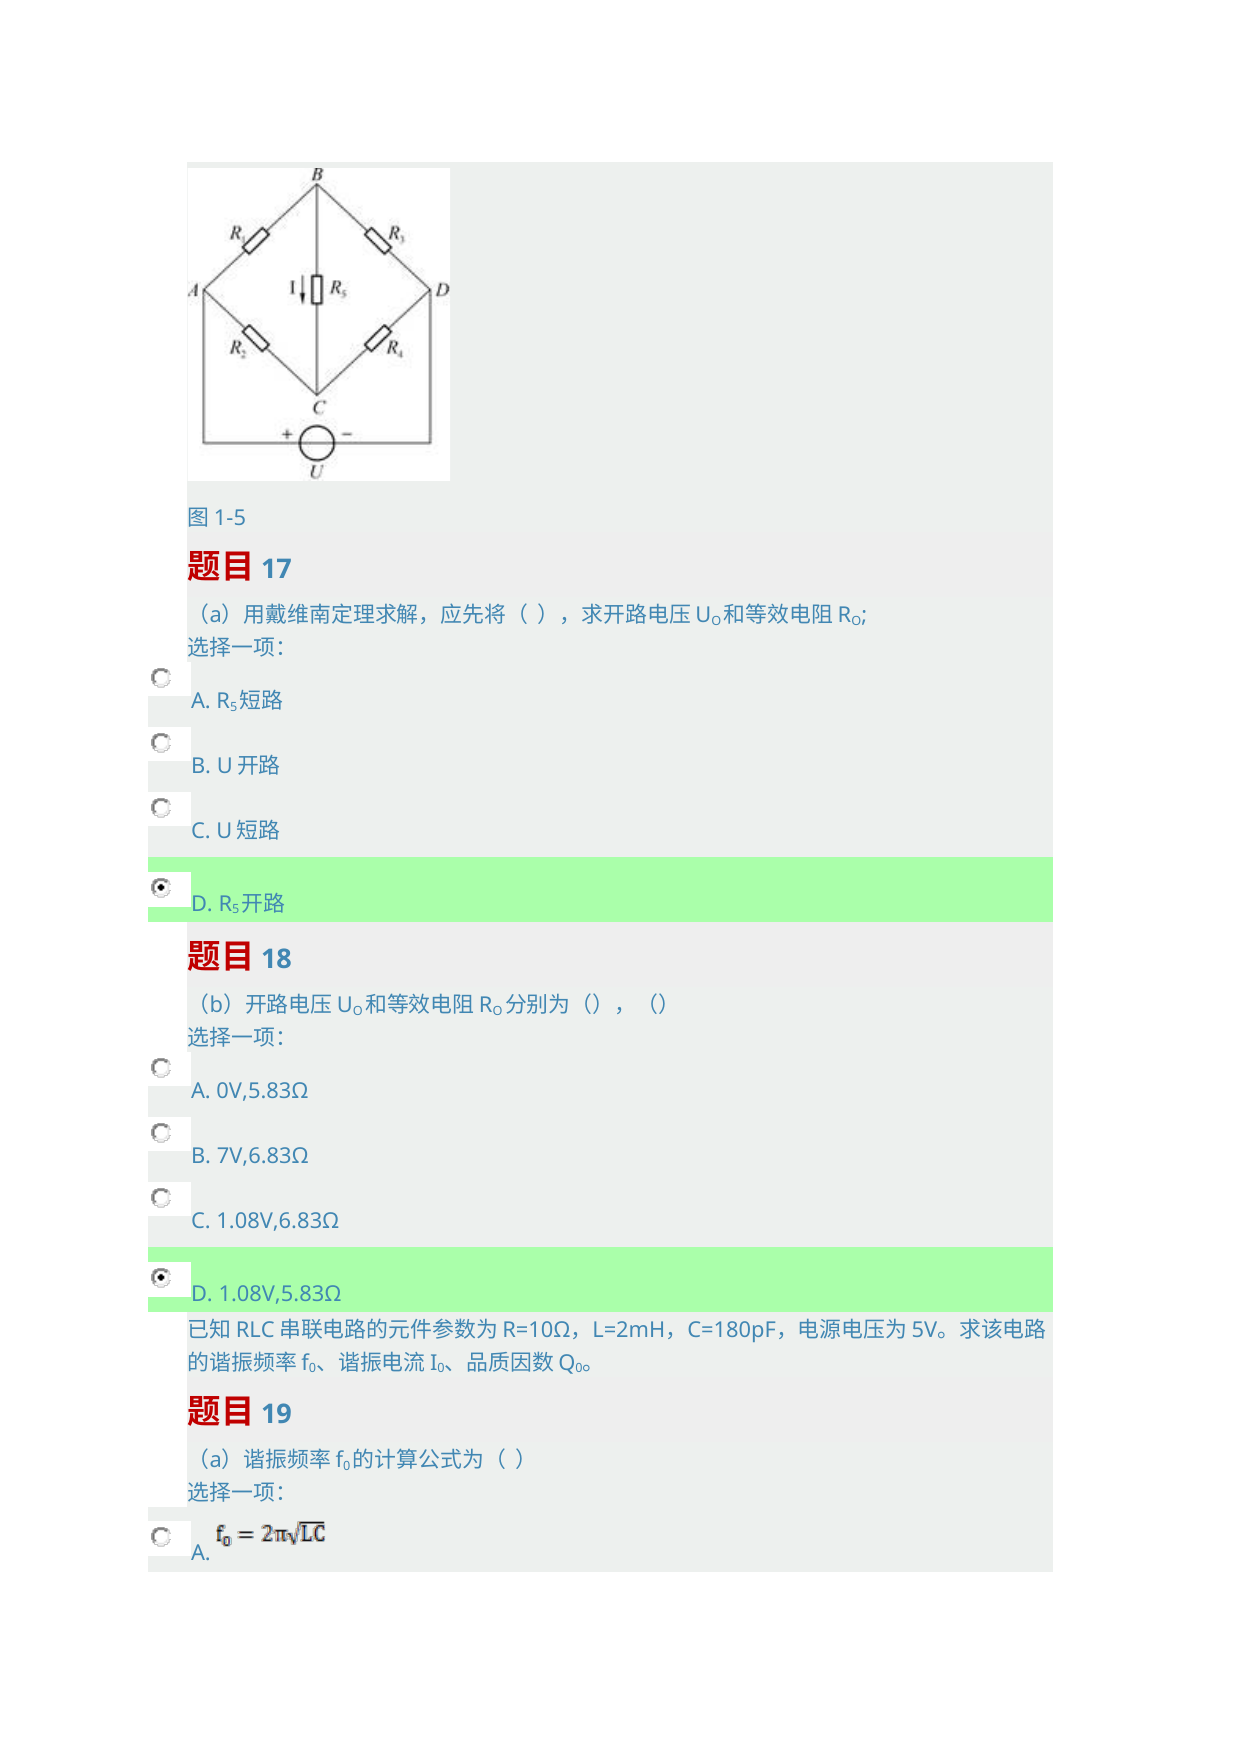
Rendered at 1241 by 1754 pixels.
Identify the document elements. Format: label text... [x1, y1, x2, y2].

text 选择一项： [187, 1474, 1053, 1507]
text 已知RLC串联电路的元件参数为R=10Ω，L=2mH，C=180pF，电源电压为5V。求该电路的谐振频率f0、谐振电流I0、品质因数Q0。 [187, 1312, 1053, 1377]
text B. 7V,6.83Ω [148, 1117, 1053, 1182]
text 题目17 [187, 532, 1053, 597]
text （b）开路电压UO和等效电阻RO分别为（），（） [187, 987, 1053, 1019]
text A. 0V,5.83Ω [148, 1052, 1053, 1117]
text 选择一项： [187, 629, 1053, 662]
text C. 1.08V,6.83Ω [148, 1182, 1053, 1247]
text B. U开路 [148, 727, 1053, 792]
text 图1-5 [187, 499, 1053, 532]
text C. U短路 [148, 792, 1053, 857]
text 选择一项： [187, 1019, 1053, 1052]
text A. R5短路 [148, 662, 1053, 727]
picture [216, 1507, 326, 1556]
text D. 1.08V,5.83Ω [148, 1247, 1053, 1312]
text （a）谐振频率f0的计算公式为（ ） [187, 1442, 1053, 1474]
text D. R5开路 [148, 857, 1053, 922]
text 题目18 [187, 922, 1053, 987]
text A. [148, 1507, 1053, 1572]
text 题目19 [187, 1377, 1053, 1442]
text （a）用戴维南定理求解，应先将（ ），求开路电压UO和等效电阻RO; [187, 597, 1053, 629]
picture [187, 168, 451, 481]
